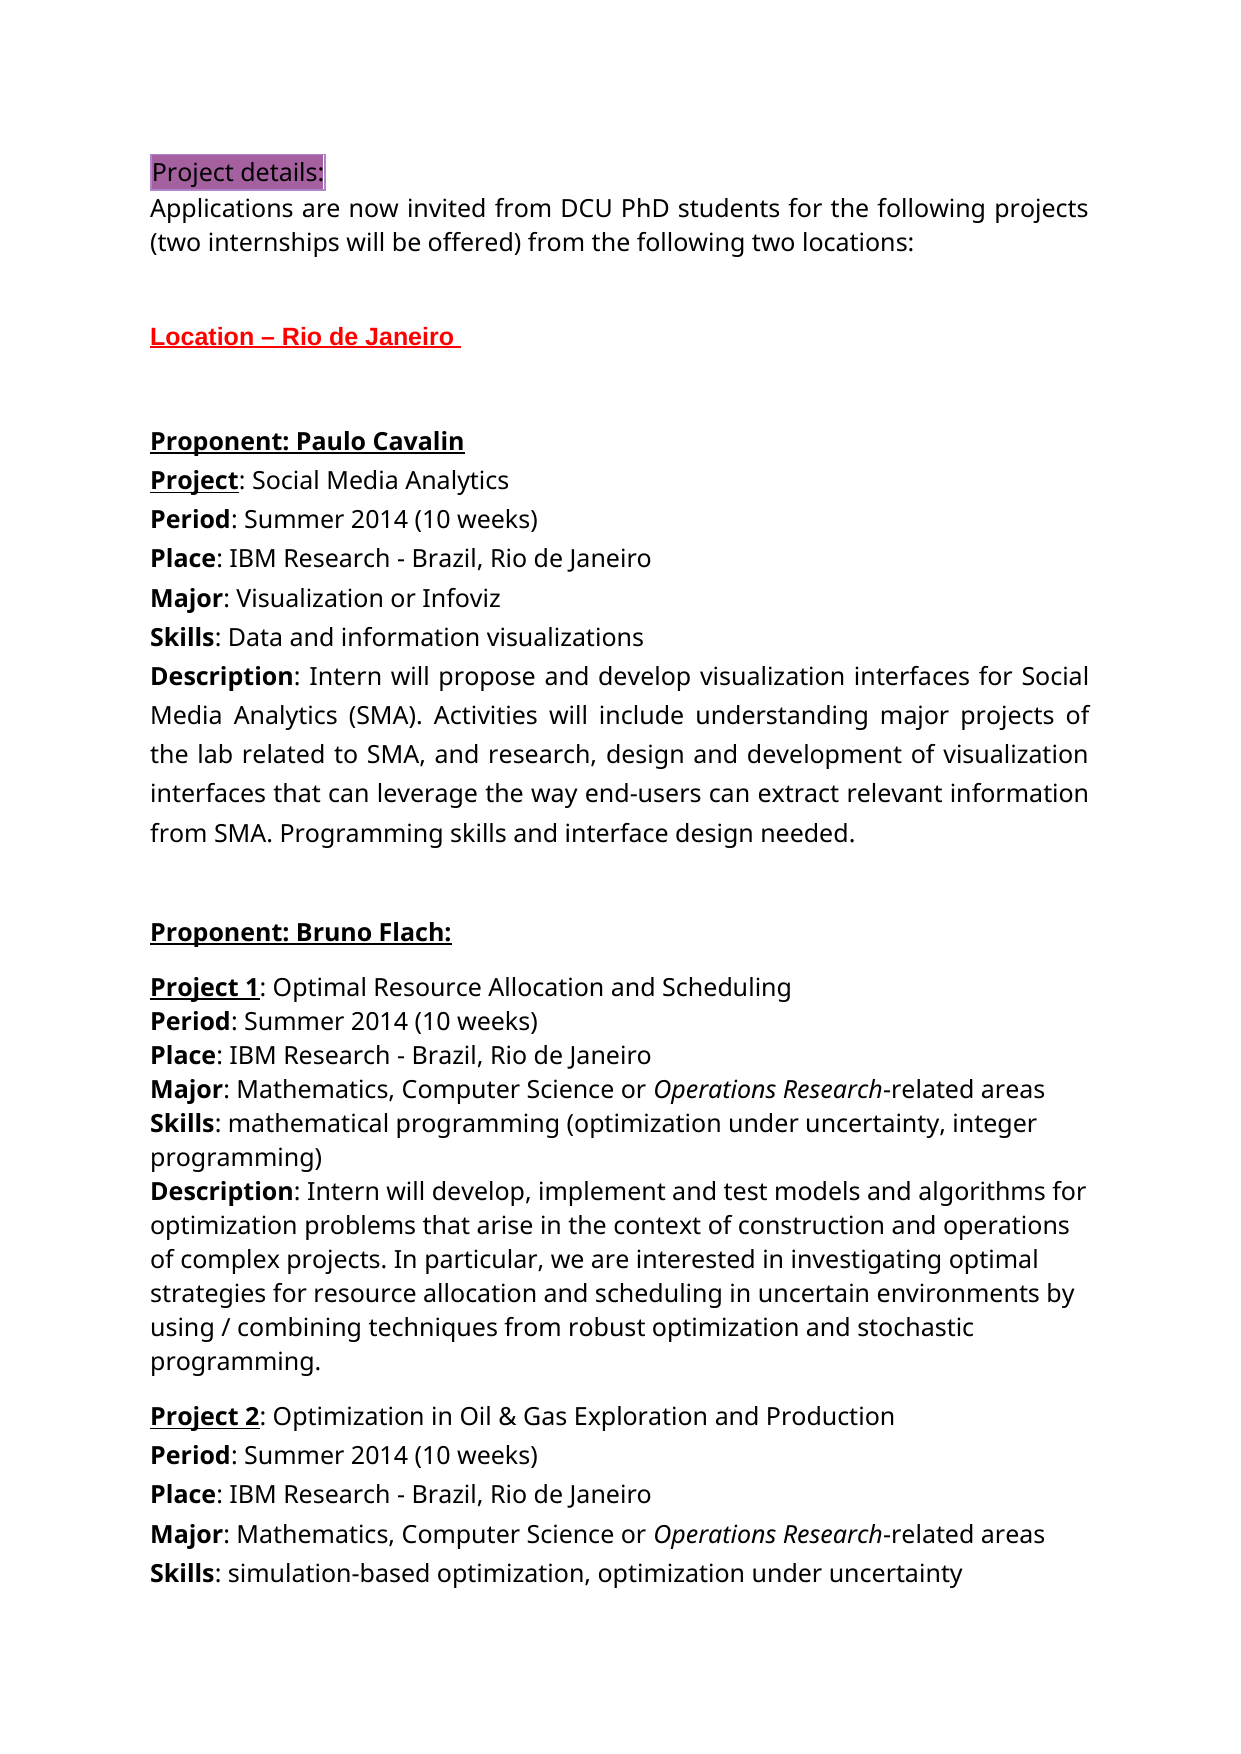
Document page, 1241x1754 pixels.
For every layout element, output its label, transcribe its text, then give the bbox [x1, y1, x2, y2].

text Proponent: Paulo Cavalin [150, 423, 1090, 458]
text Project 1: Optimal Resource Allocation and Scheduling Period: Summer 2014 (10 weeks) Place: IBM Research - Brazil, Rio de Janeiro Major: Mathematics, Computer Science or Operations Research-related areas Skills: mathematical programming (optimization under uncertainty, integer programming) Description: Intern will develop, implement and test models and algorithms for optimization problems that arise in the context of construction and operations of complex projects. In particular, we are interested in investigating optimal strategies for resource allocation and scheduling in uncertain environments by using / combining techniques from robust optimization and stochastic programming. [150, 969, 1090, 1378]
text Period: Summer 2014 (10 weeks) Place: IBM Research - Brazil, Rio de Janeiro Major: Visualization or Infoviz [150, 502, 1090, 614]
text Project details: [150, 150, 1090, 191]
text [150, 1399, 1090, 1589]
text Skills: Data and information visualizations [150, 619, 1090, 653]
text Applications are now invited from DCU PhD students for the following projects (two internships will be offered) from the following two locations: [150, 191, 1090, 259]
text Project: Social Media Analytics [150, 463, 1090, 497]
text Proponent: Bruno Flach: [150, 914, 1090, 948]
text Location – Rio de Janeiro [150, 322, 1090, 350]
text Description: Intern will propose and develop visualization interfaces for Social Media Analytics (SMA). Activities will include understanding major projects of the lab related to SMA, and research, design and development of visualization interfaces that can leverage the way end-users can extract relevant information from SMA. Programming skills and interface design needed. [150, 658, 1090, 849]
